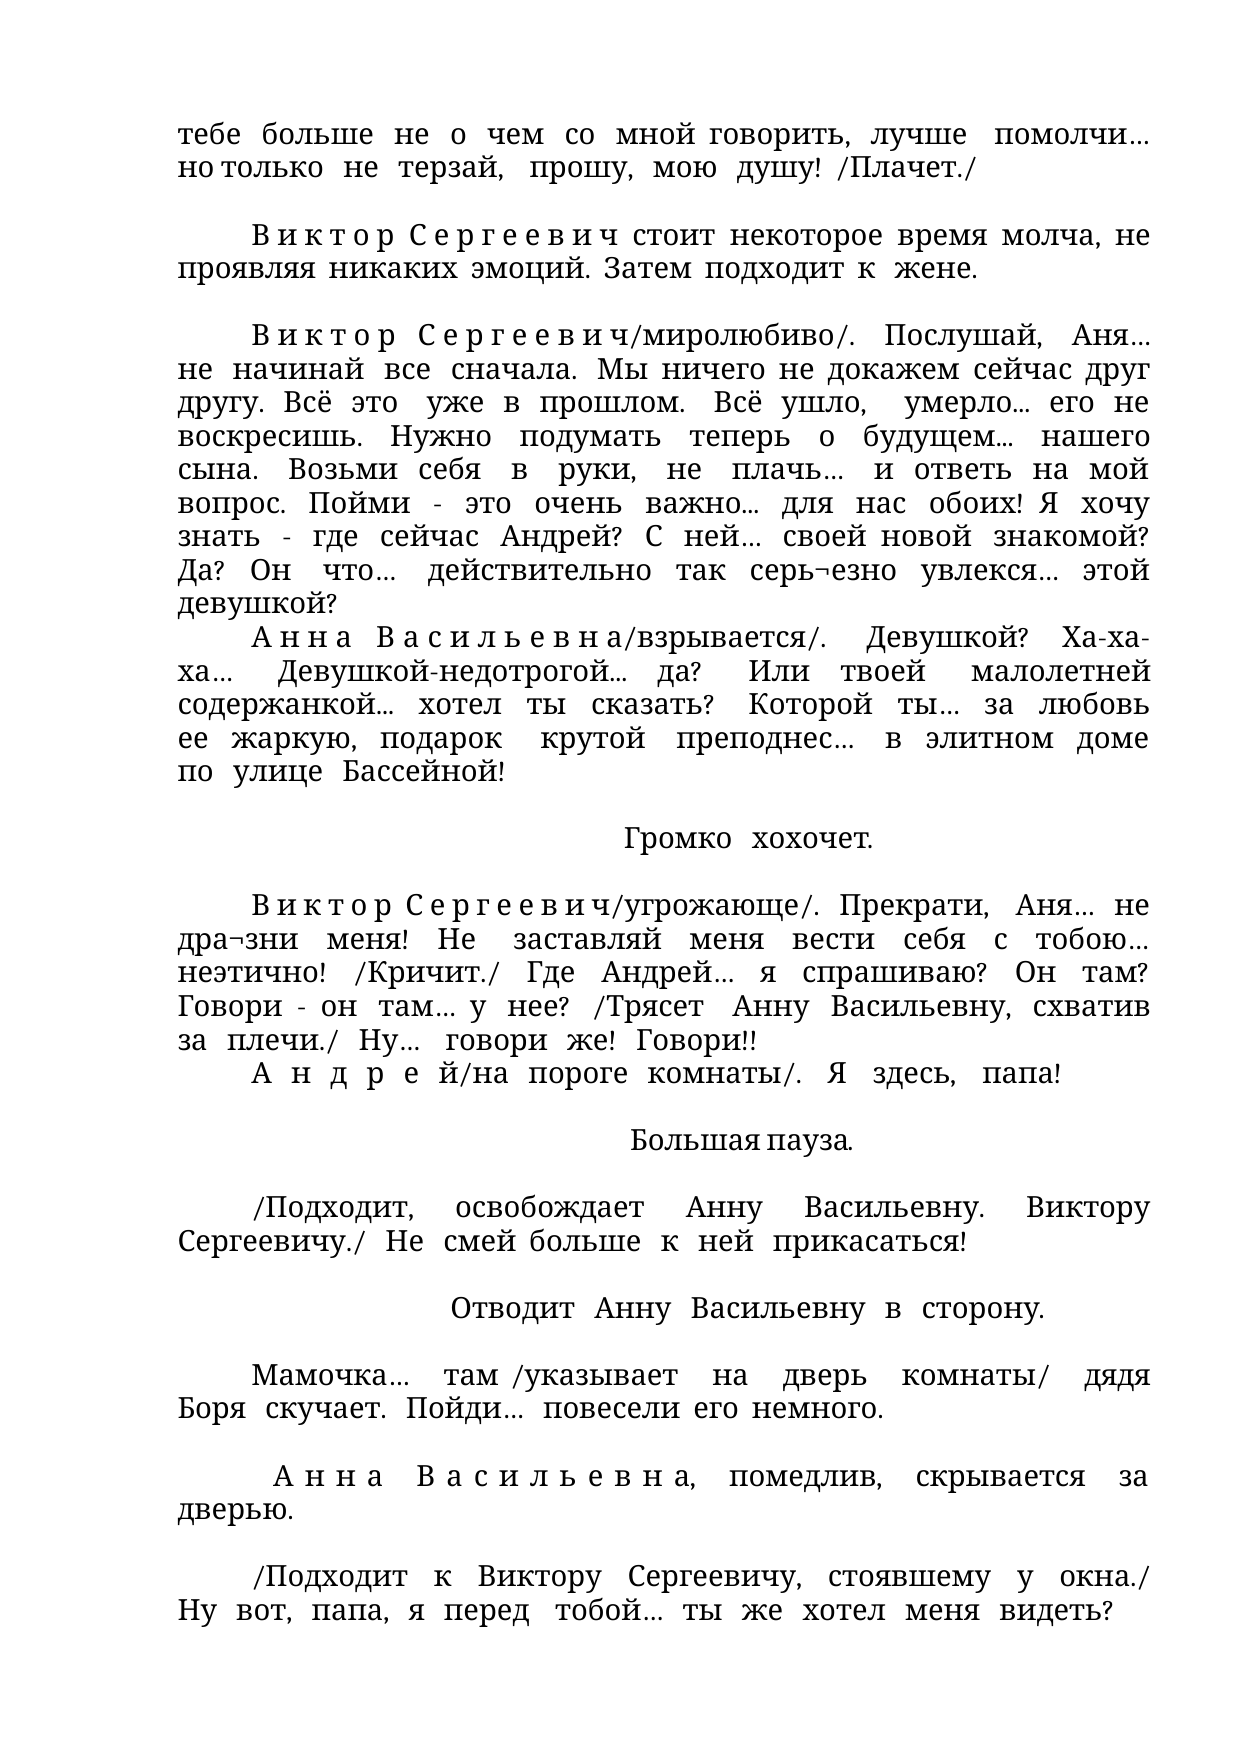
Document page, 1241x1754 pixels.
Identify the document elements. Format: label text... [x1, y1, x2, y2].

text Большая пауза. [177, 1124, 1152, 1158]
text А н н а В а с и л ь е в н а, помедлив, скрывается за дверью. [177, 1460, 1152, 1527]
text А н д р е й/на пороге комнаты/. Я здесь, папа! [177, 1057, 1152, 1091]
text В и к т о р С е р г е е в и ч/миролюбиво/. Послушай, Аня… не начинай все сначала. Мы ничего не докажем сейчас друг другу. Всё это уже в прошлом. Всё ушло, умерло... его не воскресишь. Нужно подумать теперь о будущем... нашего сына. Возьми себя в руки, не плачь… и ответь на мой вопрос. Пойми - это очень важно... для нас обоих! Я хочу знать - где сейчас Андрей? С ней… своей новой знакомой? Да? Он что… действительно так серь¬езно увлекся… этой девушкой? [177, 319, 1152, 621]
text В и к т о р С е р г е е в и ч/угрожающе/. Прекрати, Аня… не дра¬зни меня! Не заставляй меня вести себя с тобою… неэтично! /Кричит./ Где Андрей… я спрашиваю? Он там? Говори - он там… у нее? /Трясет Анну Васильевну, схватив за плечи./ Ну… говори же! Говори!! [177, 889, 1152, 1057]
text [177, 118, 1152, 185]
text /Подходит, освобождает Анну Васильевну. Виктору Сергеевичу./ Не смей больше к ней прикасаться! [177, 1191, 1152, 1258]
text Громко хохочет. [177, 822, 1152, 856]
text Отводит Анну Васильевну в сторону. [177, 1292, 1152, 1326]
text /Подходит к Виктору Сергеевичу, стоявшему у окна./ Ну вот, папа, я перед тобой… ты же хотел меня видеть? [177, 1560, 1152, 1627]
text Мамочка… там /указывает на дверь комнаты/ дядя Боря скучает. Пойди… повесели его немного. [177, 1359, 1152, 1426]
text А н н а В а с и л ь е в н а/взрывается/. Девушкой? Ха-ха-ха… Девушкой-недотрогой... да? Или твоей малолетней содержанкой... хотел ты сказать? Которой ты… за любовь ее жаркую, подарок крутой преподнес… в элитном доме по улице Бассейной! [177, 621, 1152, 789]
text В и к т о р С е р г е е в и ч стоит некоторое время молча, не проявляя никаких эмоций. Затем подходит к жене. [177, 219, 1152, 286]
